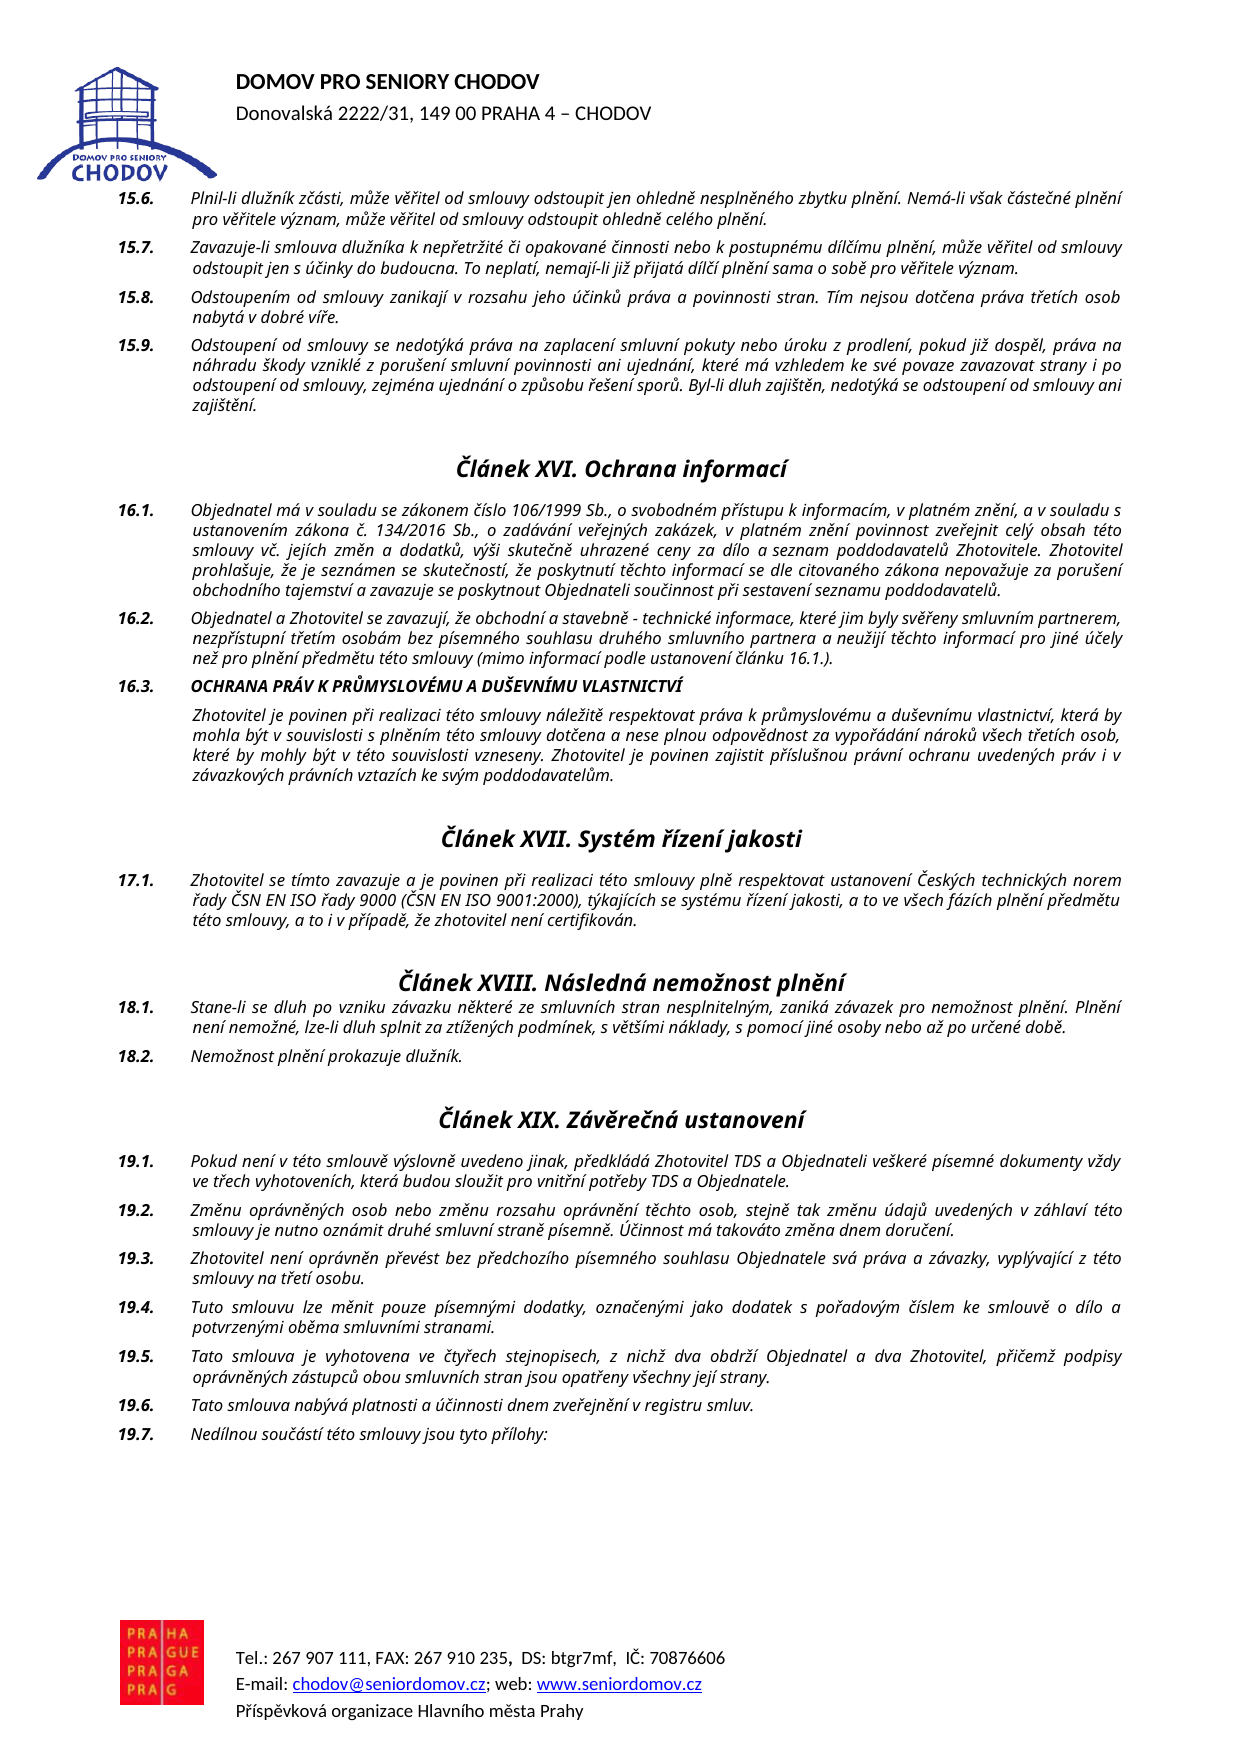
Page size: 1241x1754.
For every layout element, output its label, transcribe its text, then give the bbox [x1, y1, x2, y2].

list Tato smlouva nabývá platnosti a účinnosti dnem zveřejnění v registru smluv. [117, 1396, 1123, 1416]
list Zhotovitel se tímto zavazuje a je povinen při realizaci této smlouvy plně respektovat ustanovení Českých technických norem řady ČSN EN ISO řady 9000 (ČSN EN ISO 9001:2000), týkajících se systému řízení jakosti, a to ve všech fázích plnění předmětu této smlouvy, a to i v případě, že zhotovitel není certifikován. [117, 870, 1123, 930]
list Zhotovitel není oprávněn převést bez předchozího písemného souhlasu Objednatele svá práva a závazky, vyplývající z této smlouvy na třetí osobu. [117, 1249, 1123, 1289]
text Článek XIX. Závěrečná ustanovení [119, 1104, 1123, 1134]
list Objednatel má v souladu se zákonem číslo 106/1999 Sb., o svobodném přístupu k informacím, v platném znění, a v souladu s ustanovením zákona č. 134/2016 Sb., o zadávání veřejných zakázek, v platném znění povinnost zveřejnit celý obsah této smlouvy vč. jejích změn a dodatků, výši skutečně uhrazené ceny za dílo a seznam poddodavatelů Zhotovitele. Zhotovitel prohlašuje, že je seznámen se skutečností, že poskytnutí těchto informací se dle citovaného zákona nepovažuje za porušení obchodního tajemství a zavazuje se poskytnout Objednateli součinnost při sestavení seznamu poddodavatelů. [117, 500, 1123, 600]
list Zavazuje-li smlouva dlužníka k nepřetržité či opakované činnosti nebo k postupnému dílčímu plnění, může věřitel od smlouvy odstoupit jen s účinky do budoucna. To neplatí, nemají-li již přijatá dílčí plnění sama o sobě pro věřitele význam. [117, 238, 1123, 279]
list Odstoupení od smlouvy se nedotýká práva na zaplacení smluvní pokuty nebo úroku z prodlení, pokud již dospěl, práva na náhradu škody vzniklé z porušení smluvní povinnosti ani ujednání, které má vzhledem ke své povaze zavazovat strany i po odstoupení od smlouvy, zejména ujednání o způsobu řešení sporů. Byl-li dluh zajištěn, nedotýká se odstoupení od smlouvy ani zajištění. [117, 336, 1123, 416]
list Objednatel a Zhotovitel se zavazují, že obchodní a stavebně - technické informace, které jim byly svěřeny smluvním partnerem, nezpřístupní třetím osobám bez písemného souhlasu druhého smluvního partnera a neužijí těchto informací pro jiné účely než pro plnění předmětu této smlouvy (mimo informací podle ustanovení článku 16.1.). [117, 609, 1123, 669]
list OCHRANA PRÁV K PRŮMYSLOVÉMU A DUŠEVNÍMU VLASTNICTVÍ [117, 677, 1123, 697]
list Tuto smlouvu lze měnit pouze písemnými dodatky, označenými jako dodatek s pořadovým číslem ke smlouvě o dílo a potvrzenými oběma smluvními stranami. [117, 1297, 1123, 1338]
list Odstoupením od smlouvy zanikají v rozsahu jeho účinků práva a povinnosti stran. Tím nejsou dotčena práva třetích osob nabytá v dobré víře. [117, 287, 1123, 327]
picture [120, 1620, 204, 1705]
text Článek XVI. Ochrana informací [119, 453, 1123, 484]
list Stane-li se dluh po vzniku závazku některé ze smluvních stran nesplnitelným, zaniká závazek pro nemožnost plnění. Plnění není nemožné, lze-li dluh splnit za ztížených podmínek, s většími náklady, s pomocí jiné osoby nebo až po určené době. [117, 998, 1123, 1038]
list Tato smlouva je vyhotovena ve čtyřech stejnopisech, z nichž dva obdrží Objednatel a dva Zhotovitel, přičemž podpisy oprávněných zástupců obou smluvních stran jsou opatřeny všechny její strany. [117, 1346, 1123, 1387]
list Nemožnost plnění prokazuje dlužník. [117, 1046, 1123, 1066]
list Nedílnou součástí této smlouvy jsou tyto přílohy: [117, 1424, 1123, 1444]
text Článek XVII. Systém řízení jakosti [119, 823, 1123, 853]
list Pokud není v této smlouvě výslovně uvedeno jinak, předkládá Zhotovitel TDS a Objednateli veškeré písemné dokumenty vždy ve třech vyhotoveních, která budou sloužit pro vnitřní potřeby TDS a Objednatele. [117, 1151, 1123, 1192]
picture [36, 65, 218, 184]
text Zhotovitel je povinen při realizaci této smlouvy náležitě respektovat práva k průmyslovému a duševnímu vlastnictví, která by mohla být v souvislosti s plněním této smlouvy dotčena a nese plnou odpovědnost za vypořádání nároků všech třetích osob, které by mohly být v této souvislosti vzneseny. Zhotovitel je povinen zajistit příslušnou právní ochranu uvedených práv i v závazkových právních vztazích ke svým poddodavatelům. [192, 706, 1123, 786]
text Článek XVIII. Následná nemožnost plnění [119, 968, 1123, 998]
list Plnil-li dlužník zčásti, může věřitel od smlouvy odstoupit jen ohledně nesplněného zbytku plnění. Nemá-li však částečné plnění pro věřitele význam, může věřitel od smlouvy odstoupit ohledně celého plnění. [117, 188, 1123, 229]
list Změnu oprávněných osob nebo změnu rozsahu oprávnění těchto osob, stejně tak změnu údajů uvedených v záhlaví této smlouvy je nutno oznámit druhé smluvní straně písemně. Účinnost má takováto změna dnem doručení. [117, 1201, 1123, 1241]
